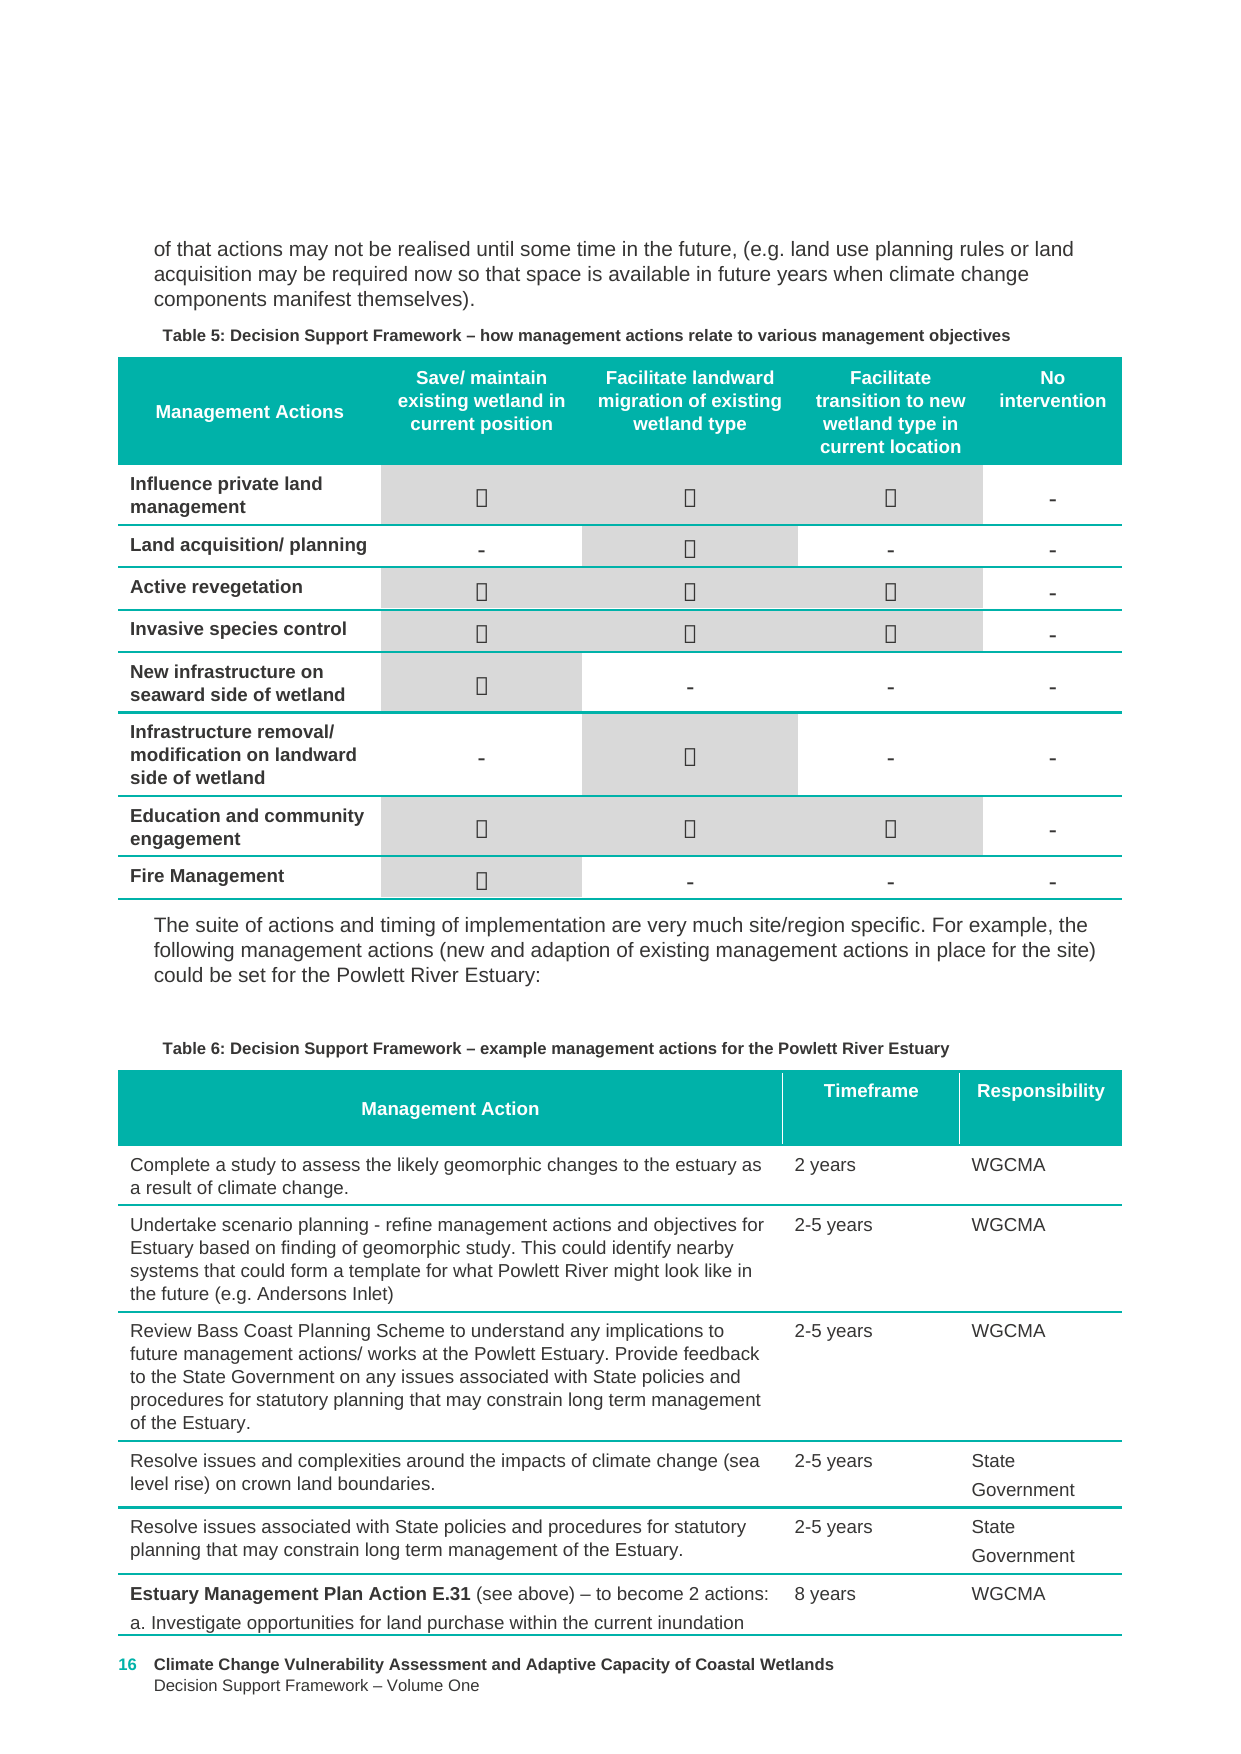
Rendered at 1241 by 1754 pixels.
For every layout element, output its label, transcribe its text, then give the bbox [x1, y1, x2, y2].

table_cell - [983, 611, 1122, 651]
table_cell - [798, 714, 983, 795]
table_cell New infrastructure on seaward side of wetland [118, 653, 381, 711]
table_cell - [983, 526, 1122, 566]
table_cell  [381, 857, 582, 897]
table_cell  [798, 568, 983, 608]
table_header No intervention [983, 359, 1122, 463]
table_cell - [798, 653, 983, 711]
table_cell 2-5 years [783, 1442, 959, 1506]
table_cell - [983, 797, 1122, 855]
table_cell  [582, 611, 798, 651]
table_header Management Actions [118, 359, 381, 463]
table_cell  [582, 465, 798, 524]
table_cell - [381, 526, 582, 566]
text Table 6: Decision Support Framework – example management actions for the Powlett River Estuary [118, 1037, 1122, 1058]
table_cell - [983, 568, 1122, 608]
table_cell Fire Management [118, 857, 381, 897]
table_cell - [582, 653, 798, 711]
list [153, 236, 1122, 311]
text Table 5: Decision Support Framework – how management actions relate to various management objectives [118, 324, 1122, 344]
table_cell 8 years [783, 1575, 959, 1633]
table_cell  [798, 797, 983, 855]
table_cell - [798, 526, 983, 566]
table_header Timeframe [783, 1073, 959, 1144]
table_cell Resolve issues associated with State policies and procedures for statutory planning that may constrain long term management of the Estuary. [118, 1509, 782, 1573]
table_cell  [582, 526, 798, 566]
table_cell  [798, 611, 983, 651]
table_header Facilitate landward migration of existing wetland type [582, 359, 798, 463]
table_cell 2-5 years [783, 1509, 959, 1573]
table_cell - [983, 653, 1122, 711]
table_cell  [582, 714, 798, 795]
table_cell - [983, 465, 1122, 524]
table_cell Complete a study to assess the likely geomorphic changes to the estuary as a result of climate change. [118, 1146, 782, 1204]
table_header Management Action [118, 1073, 782, 1144]
table_cell Influence private land management [118, 465, 381, 524]
table_header Save/ maintain existing wetland in current position [381, 359, 582, 463]
table_cell  [381, 611, 582, 651]
table_cell  [381, 465, 582, 524]
table_cell  [381, 797, 582, 855]
table_cell  [381, 568, 582, 608]
table_cell 2-5 years [783, 1313, 959, 1440]
table_cell - [798, 857, 983, 897]
table_cell WGCMA [960, 1313, 1122, 1440]
table_cell - [983, 857, 1122, 897]
table_cell  [798, 465, 983, 524]
table_cell  [582, 568, 798, 608]
table_cell Resolve issues and complexities around the impacts of climate change (sea level rise) on crown land boundaries. [118, 1442, 782, 1506]
table_cell  [381, 653, 582, 711]
table_cell Review Bass Coast Planning Scheme to understand any implications to future management actions/ works at the Powlett Estuary. Provide feedback to the State Government on any issues associated with State policies and procedures for statutory planning that may constrain long term management of the Estuary. [118, 1313, 782, 1440]
table_cell WGCMA [960, 1206, 1122, 1311]
table_cell Education and community engagement [118, 797, 381, 855]
table_header Responsibility [960, 1073, 1122, 1144]
table_cell WGCMA [960, 1146, 1122, 1204]
table_cell  [582, 797, 798, 855]
table_cell 2-5 years [783, 1206, 959, 1311]
table_cell State Government [960, 1442, 1122, 1506]
table_cell Undertake scenario planning - refine management actions and objectives for Estuary based on finding of geomorphic study. This could identify nearby systems that could form a template for what Powlett River might look like in the future (e.g. Andersons Inlet) [118, 1206, 782, 1311]
list The suite of actions and timing of implementation are very much site/region specific. For example, the following management actions (new and adaption of existing management actions in place for the site) could be set for the Powlett River Estuary: [153, 912, 1122, 987]
table_cell State Government [960, 1509, 1122, 1573]
table_cell 2 years [783, 1146, 959, 1204]
table_cell - [381, 714, 582, 795]
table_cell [118, 1575, 782, 1633]
table_cell Infrastructure removal/ modification on landward side of wetland [118, 714, 381, 795]
table_cell WGCMA [960, 1575, 1122, 1633]
table_cell Invasive species control [118, 611, 381, 651]
table_cell Active revegetation [118, 568, 381, 608]
table_cell Land acquisition/ planning [118, 526, 381, 566]
table_cell - [983, 714, 1122, 795]
table_header Facilitate transition to new wetland type in current location [798, 359, 983, 463]
table_cell - [582, 857, 798, 897]
